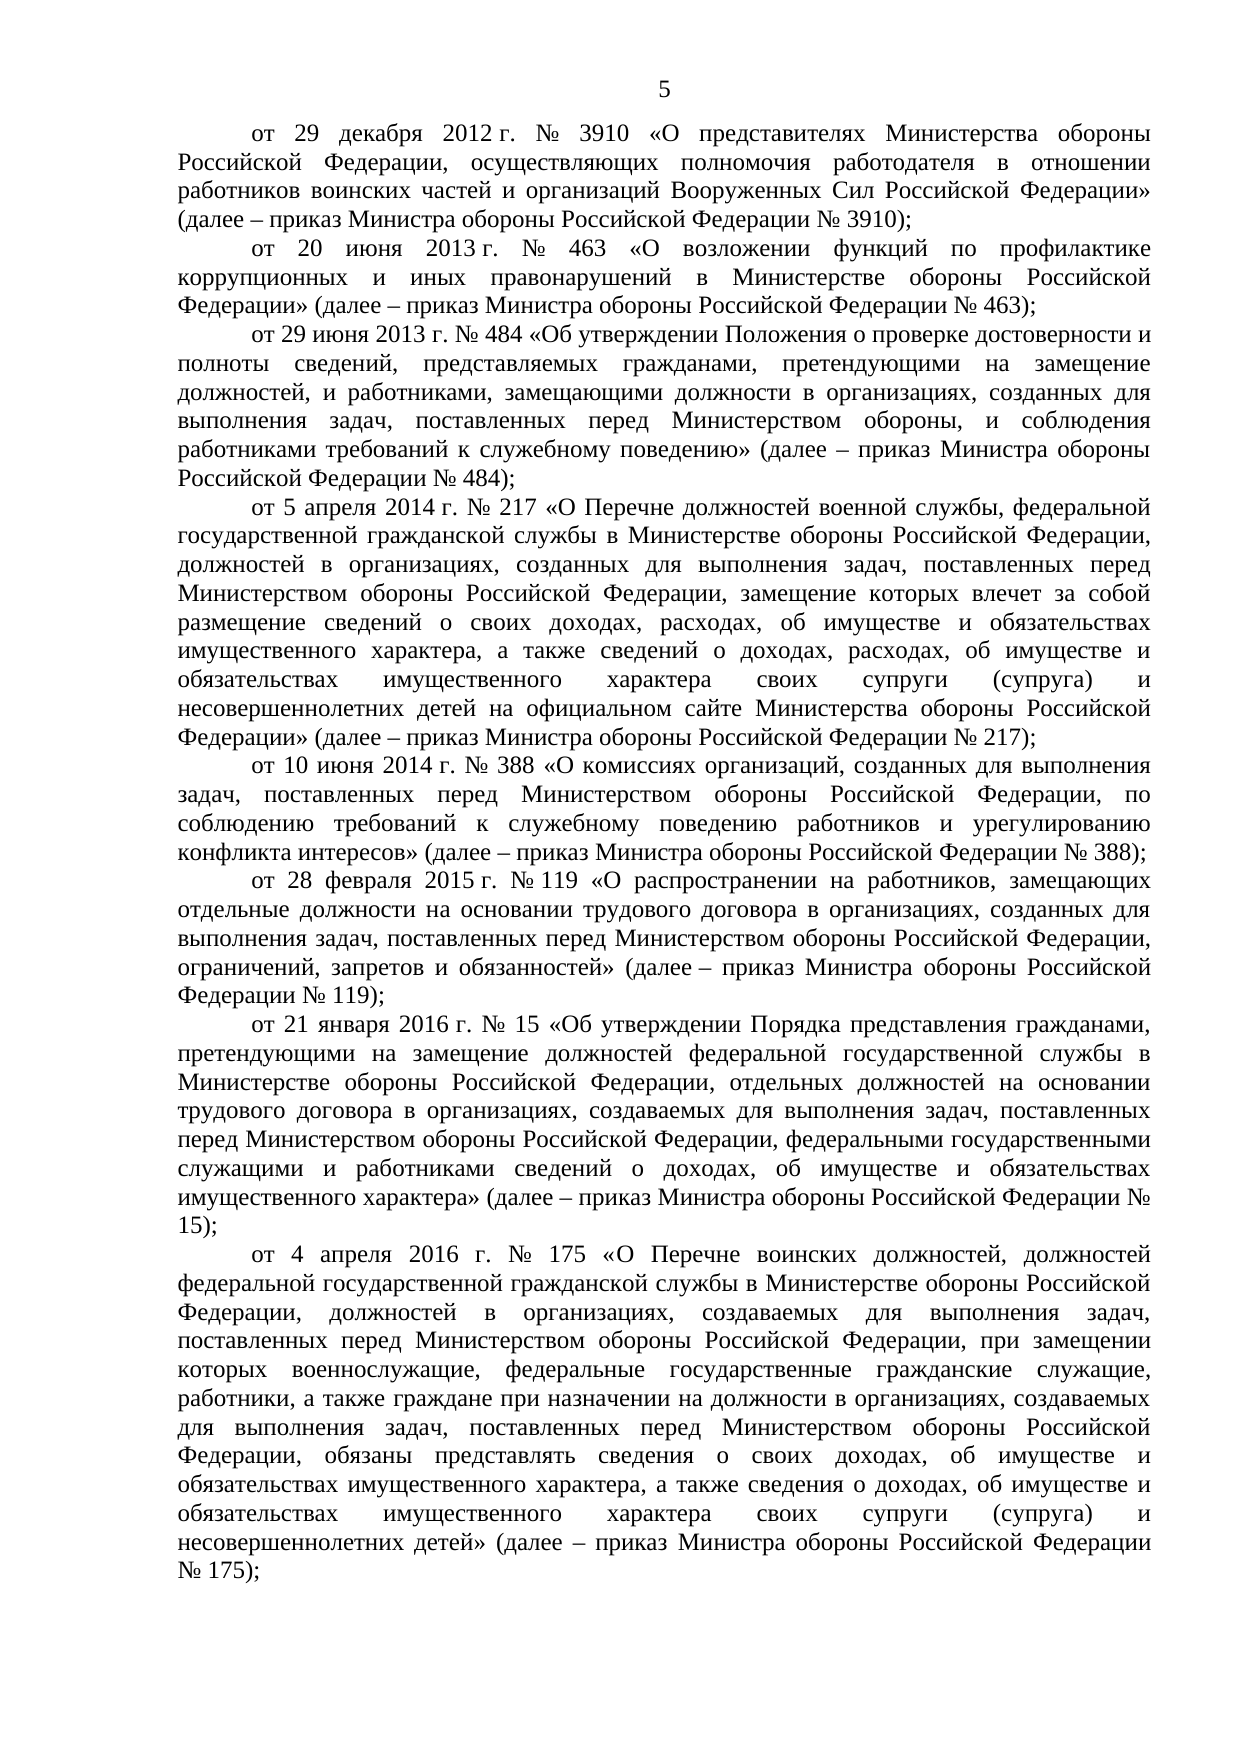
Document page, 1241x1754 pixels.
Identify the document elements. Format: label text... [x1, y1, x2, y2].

text от 20 июня 2013 г. № 463 «О возложении функций по профилактике коррупционных и иных правонарушений в Министерстве обороны Российской Федерации» (далее – приказ Министра обороны Российской Федерации № 463); [177, 233, 1152, 319]
text от 28 февраля 2015 г. № 119 «О распространении на работников, замещающих отдельные должности на основании трудового договора в организациях, созданных для выполнения задач, поставленных перед Министерством обороны Российской Федерации, ограничений, запретов и обязанностей» (далее – приказ Министра обороны Российской Федерации № 119); [177, 866, 1152, 1009]
text от 29 июня 2013 г. № 484 «Об утверждении Положения о проверке достоверности и полноты сведений, представляемых гражданами, претендующими на замещение должностей, и работниками, замещающими должности в организациях, созданных для выполнения задач, поставленных перед Министерством обороны, и соблюдения работниками требований к служебному поведению» (далее – приказ Министра обороны Российской Федерации № 484); [177, 319, 1152, 492]
text от 10 июня 2014 г. № 388 «О комиссиях организаций, созданных для выполнения задач, поставленных перед Министерством обороны Российской Федерации, по соблюдению требований к служебному поведению работников и урегулированию конфликта интересов» (далее – приказ Министра обороны Российской Федерации № 388); [177, 751, 1152, 866]
text от 21 января 2016 г. № 15 «Об утверждении Порядка представления гражданами, претендующими на замещение должностей федеральной государственной службы в Министерстве обороны Российской Федерации, отдельных должностей на основании трудового договора в организациях, создаваемых для выполнения задач, поставленных перед Министерством обороны Российской Федерации, федеральными государственными служащими и работниками сведений о доходах, об имуществе и обязательствах имущественного характера» (далее – приказ Министра обороны Российской Федерации № 15); [177, 1009, 1152, 1239]
text от 29 декабря 2012 г. № 3910 «О представителях Министерства обороны Российской Федерации, осуществляющих полномочия работодателя в отношении работников воинских частей и организаций Вооруженных Сил Российской Федерации» (далее – приказ Министра обороны Российской Федерации № 3910); [177, 118, 1152, 233]
text от 4 апреля 2016 г. № 175 «О Перечне воинских должностей, должностей федеральной государственной гражданской службы в Министерстве обороны Российской Федерации, должностей в организациях, создаваемых для выполнения задач, поставленных перед Министерством обороны Российской Федерации, при замещении которых военнослужащие, федеральные государственные гражданские служащие, работники, а также граждане при назначении на должности в организациях, создаваемых для выполнения задач, поставленных перед Министерством обороны Российской Федерации, обязаны представлять сведения о своих доходах, об имуществе и обязательствах имущественного характера, а также сведения о доходах, об имуществе и обязательствах имущественного характера своих супруги (супруга) и несовершеннолетних детей» (далее – приказ Министра обороны Российской Федерации № 175); [177, 1239, 1152, 1584]
text от 5 апреля 2014 г. № 217 «О Перечне должностей военной службы, федеральной государственной гражданской службы в Министерстве обороны Российской Федерации, должностей в организациях, созданных для выполнения задач, поставленных перед Министерством обороны Российской Федерации, замещение которых влечет за собой размещение сведений о своих доходах, расходах, об имуществе и обязательствах имущественного характера, а также сведений о доходах, расходах, об имуществе и обязательствах имущественного характера своих супруги (супруга) и несовершеннолетних детей на официальном сайте Министерства обороны Российской Федерации» (далее – приказ Министра обороны Российской Федерации № 217); [177, 492, 1152, 751]
